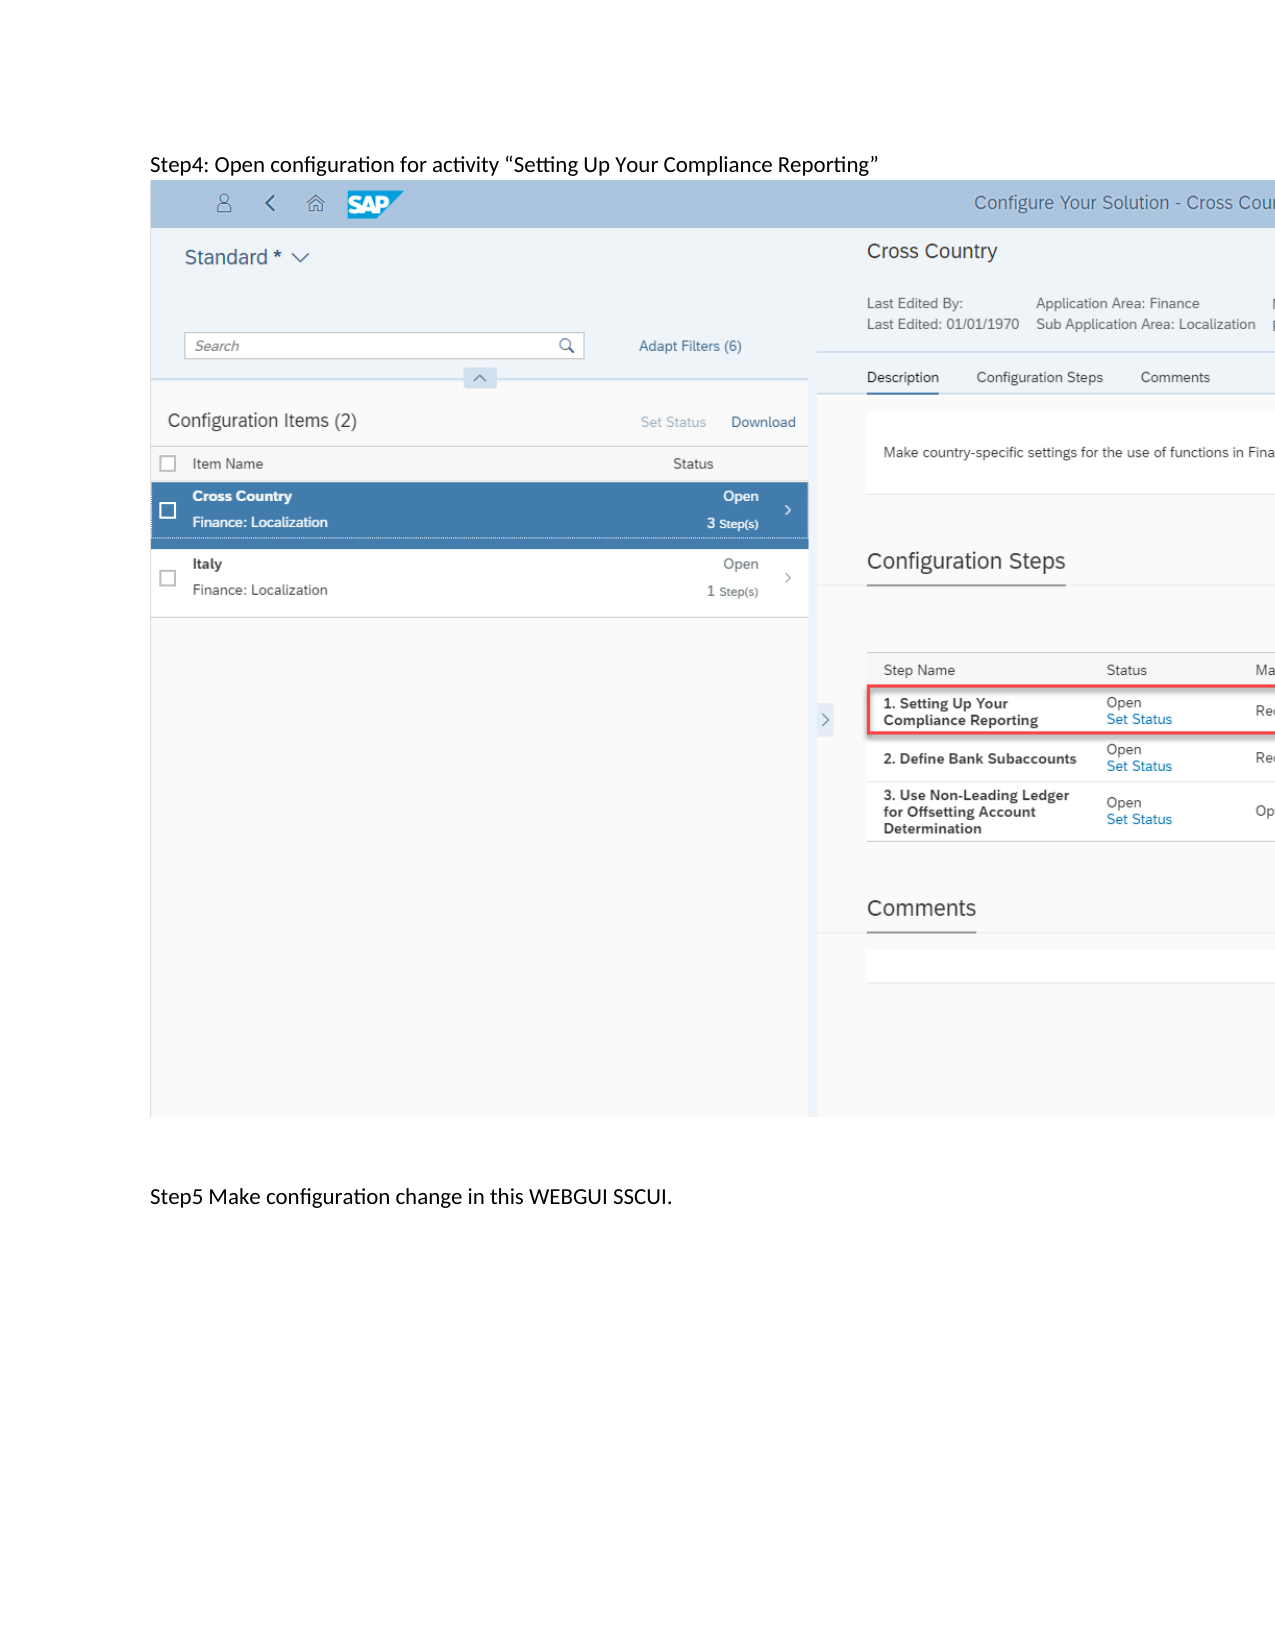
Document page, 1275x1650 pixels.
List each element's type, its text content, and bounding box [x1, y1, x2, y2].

picture [150, 180, 1275, 1117]
text Step5 Make configuration change in this WEBGUI SSCUI. [150, 1182, 1125, 1210]
text Step4: Open configuration for activity “Setting Up Your Compliance Reporting” [150, 150, 1125, 180]
